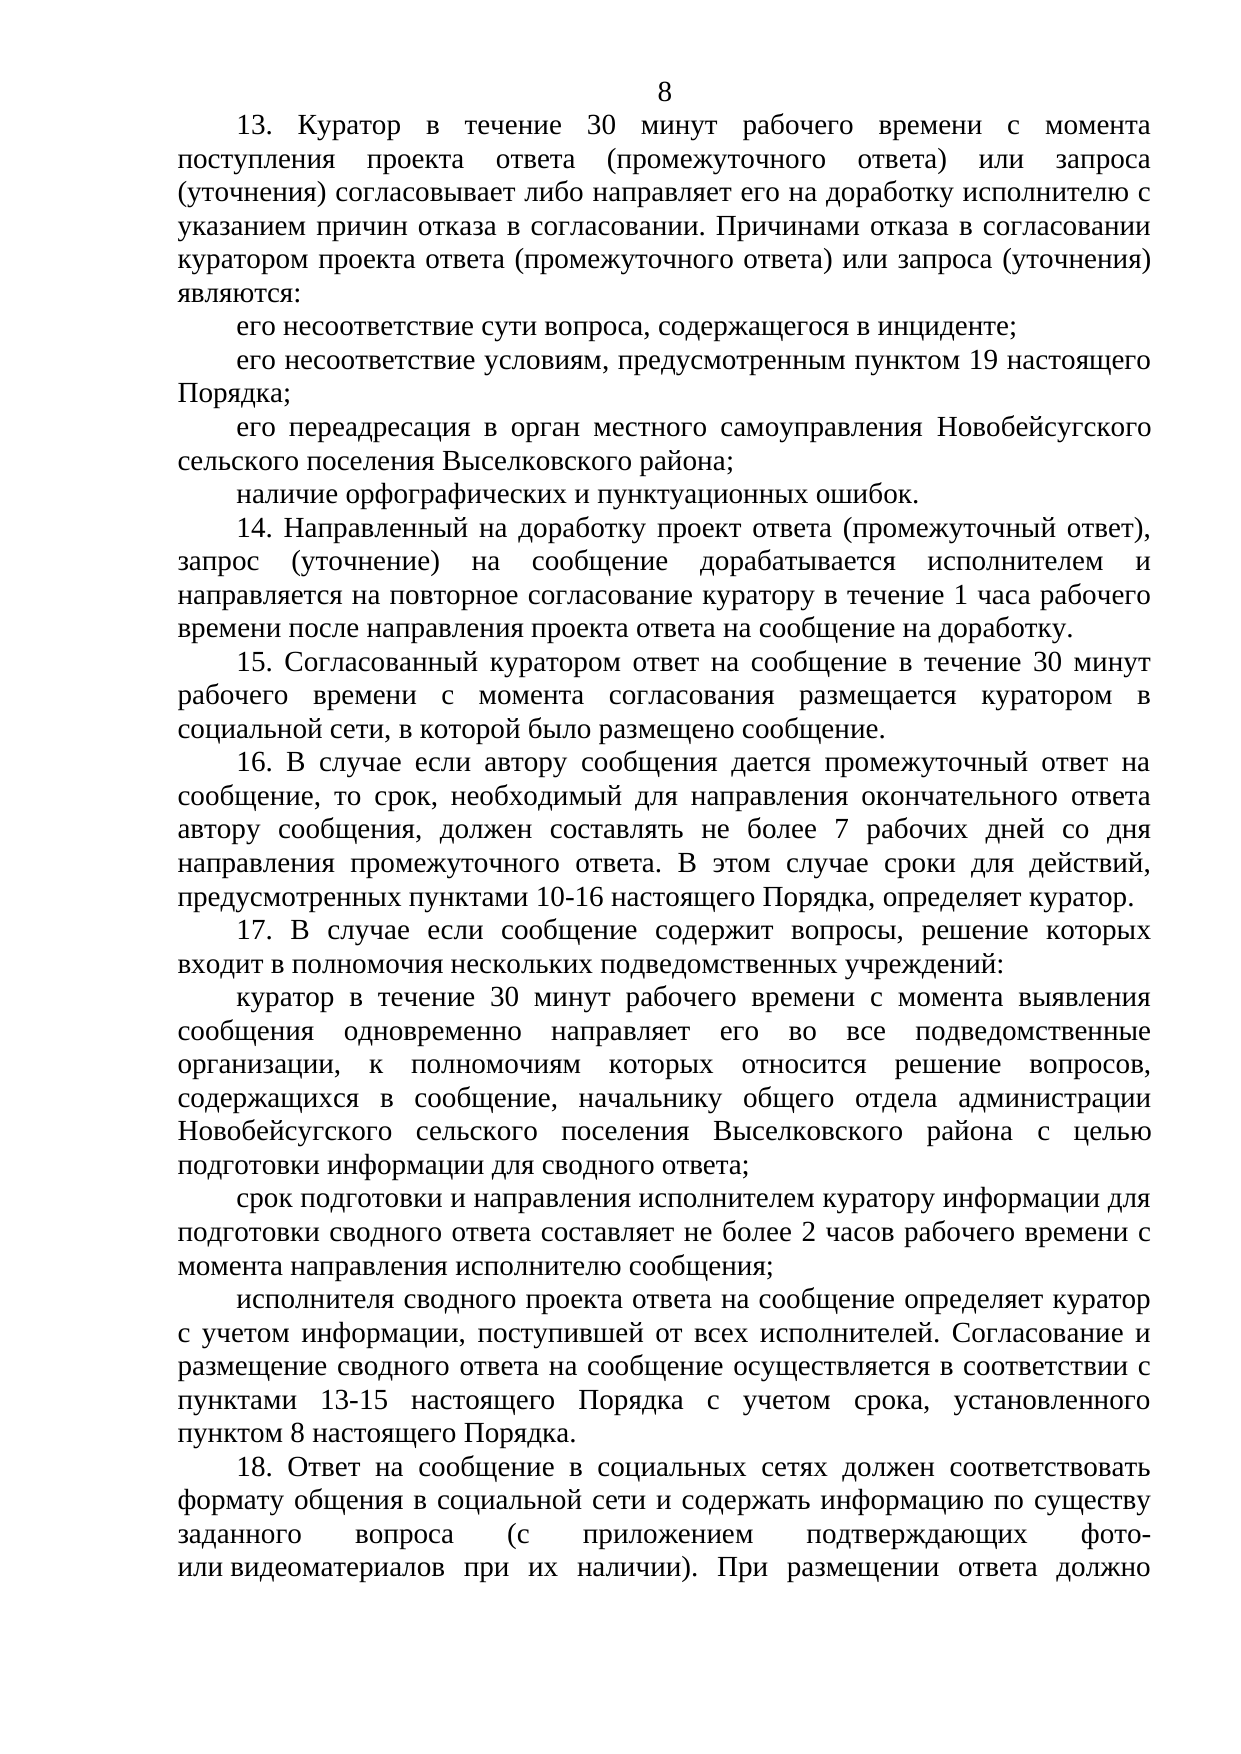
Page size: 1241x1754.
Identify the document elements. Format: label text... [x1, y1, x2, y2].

text его несоответствие сути вопроса, содержащегося в инциденте; [177, 308, 1152, 342]
text его переадресация в орган местного самоуправления Новобейсугского сельского поселения Выселковского района; [177, 409, 1152, 476]
text 13. Куратор в течение 30 минут рабочего времени с момента поступления проекта ответа (промежуточного ответа) или запроса (уточнения) согласовывает либо направляет его на доработку исполнителю с указанием причин отказа в согласовании. Причинами отказа в согласовании куратором проекта ответа (промежуточного ответа) или запроса (уточнения) являются: [177, 107, 1152, 308]
text его несоответствие условиям, предусмотренным пунктом 19 настоящего Порядка; [177, 342, 1152, 409]
text 14. Направленный на доработку проект ответа (промежуточный ответ), запрос (уточнение) на сообщение дорабатывается исполнителем и направляется на повторное согласование куратору в течение 1 часа рабочего времени после направления проекта ответа на сообщение на доработку. [177, 510, 1152, 644]
text 16. В случае если автору сообщения дается промежуточный ответ на сообщение, то срок, необходимый для направления окончательного ответа автору сообщения, должен составлять не более 7 рабочих дней со дня направления промежуточного ответа. В этом случае сроки для действий, предусмотренных пунктами 10-16 настоящего Порядка, определяет куратор. [177, 744, 1152, 912]
text наличие орфографических и пунктуационных ошибок. [177, 476, 1152, 510]
text исполнителя сводного проекта ответа на сообщение определяет куратор с учетом информации, поступившей от всех исполнителей. Согласование и размещение сводного ответа на сообщение осуществляется в соответствии с пунктами 13-15 настоящего Порядка с учетом срока, установленного пунктом 8 настоящего Порядка. [177, 1281, 1152, 1449]
text куратор в течение 30 минут рабочего времени с момента выявления сообщения одновременно направляет его во все подведомственные организации, к полномочиям которых относится решение вопросов, содержащихся в сообщение, начальнику общего отдела администрации Новобейсугского сельского поселения Выселковского района с целью подготовки информации для сводного ответа; [177, 979, 1152, 1181]
text срок подготовки и направления исполнителем куратору информации для подготовки сводного ответа составляет не более 2 часов рабочего времени с момента направления исполнителю сообщения; [177, 1181, 1152, 1281]
text 15. Согласованный куратором ответ на сообщение в течение 30 минут рабочего времени с момента согласования размещается куратором в социальной сети, в которой было размещено сообщение. [177, 644, 1152, 744]
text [177, 1449, 1152, 1583]
text 17. В случае если сообщение содержит вопросы, решение которых входит в полномочия нескольких подведомственных учреждений: [177, 912, 1152, 979]
